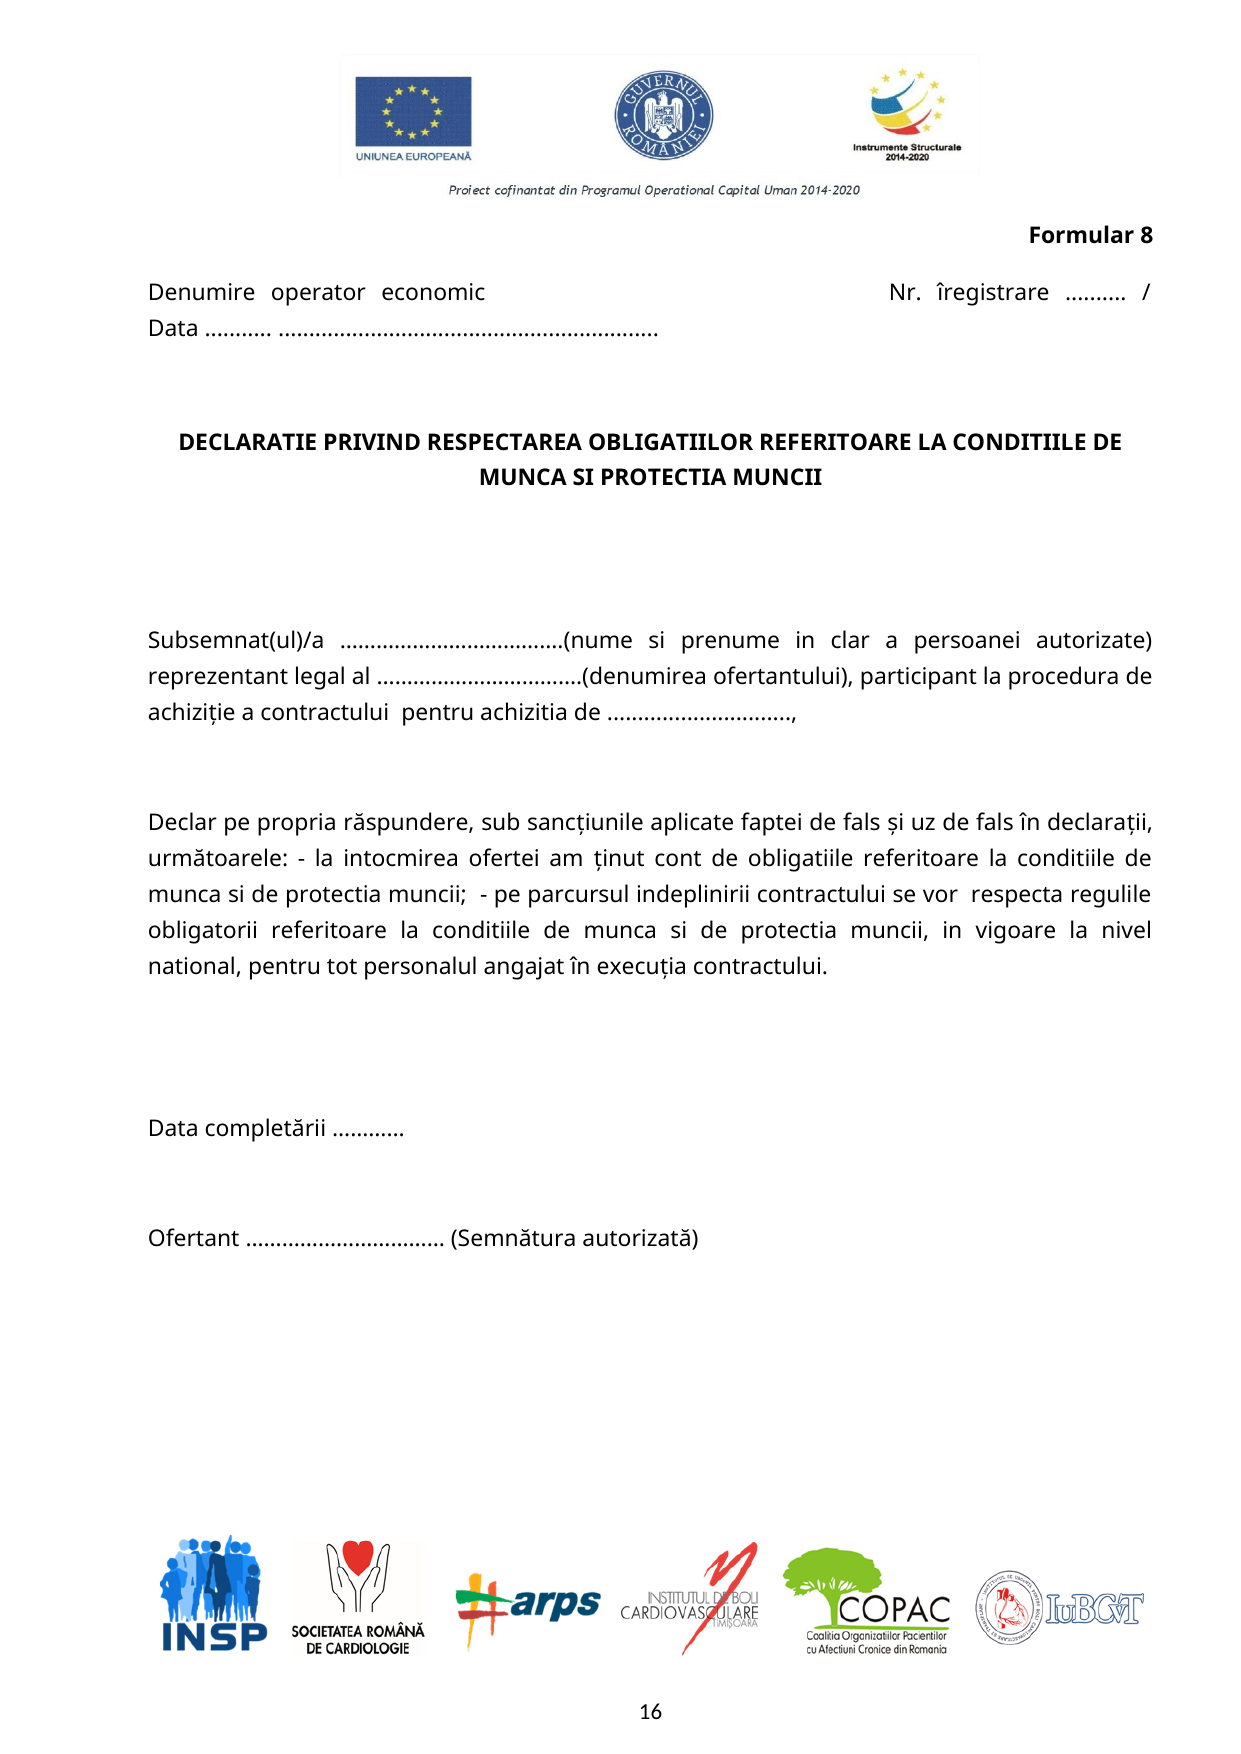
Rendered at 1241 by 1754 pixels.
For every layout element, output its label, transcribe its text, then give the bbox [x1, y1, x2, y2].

text Data completării ………… [148, 1112, 1153, 1144]
text Denumire operator economic Nr. îregistrare .......... / Data ........... .............................................................. [148, 276, 1153, 343]
text Ofertant …………………………… (Semnătura autorizată) [148, 1222, 1153, 1253]
picture [147, 1530, 1154, 1670]
text Subsemnat(ul)/a ……………………………….(nume si prenume in clar a persoanei autorizate) reprezentant legal al …………………………….(denumirea ofertantului), participant la procedura de achiziție a contractului pentru achizitia de .............................., [148, 624, 1153, 727]
text Formular 8 [148, 219, 1153, 250]
picture [242, 46, 1059, 220]
text DECLARATIE PRIVIND RESPECTAREA OBLIGATIILOR REFERITOARE LA CONDITIILE DE MUNCA SI PROTECTIA MUNCII [148, 425, 1153, 493]
text Declar pe propria răspundere, sub sancţiunile aplicate faptei de fals şi uz de fals în declaraţii, următoarele: - la intocmirea ofertei am ţinut cont de obligatiile referitoare la conditiile de munca si de protectia muncii; - pe parcursul indeplinirii contractului se vor respecta regulile obligatorii referitoare la conditiile de munca si de protectia muncii, in vigoare la nivel national, pentru tot personalul angajat în execuţia contractului. [148, 806, 1153, 981]
